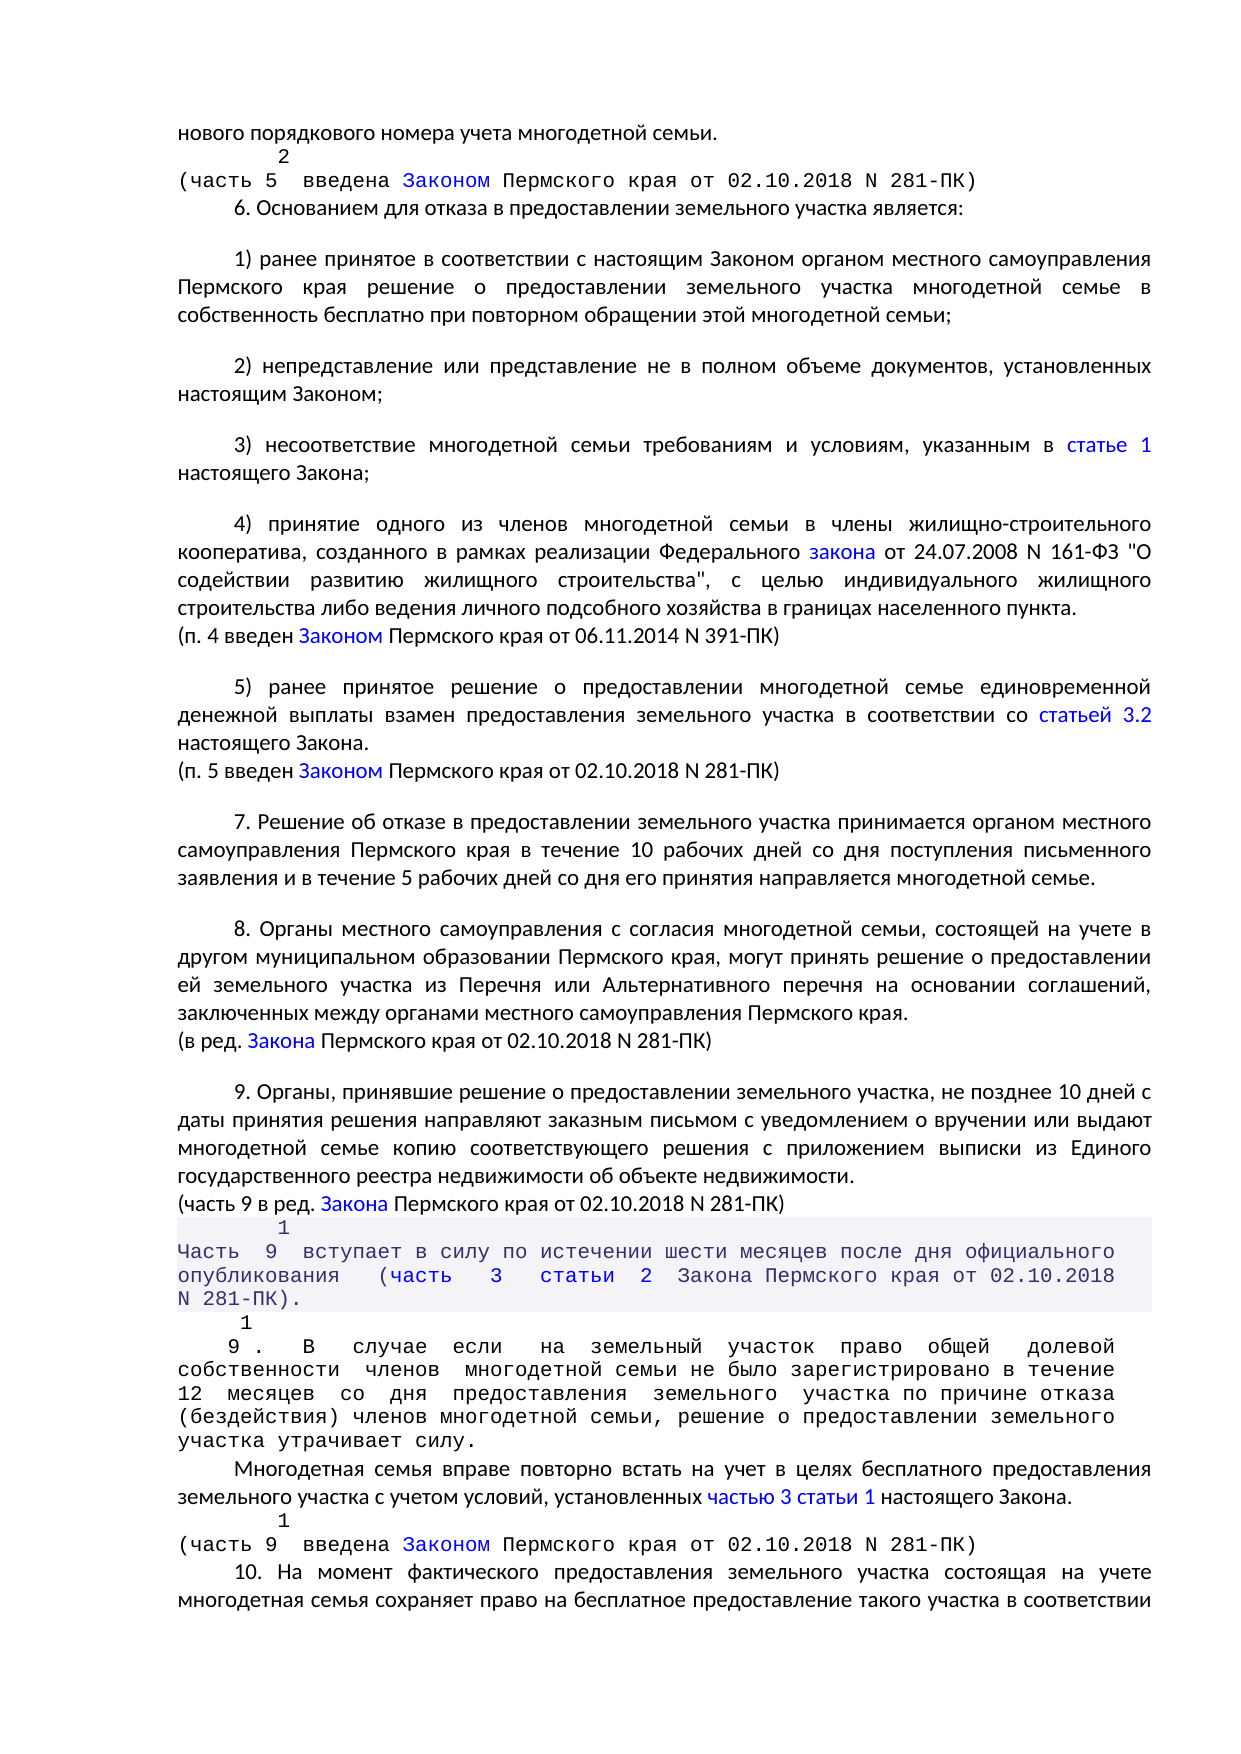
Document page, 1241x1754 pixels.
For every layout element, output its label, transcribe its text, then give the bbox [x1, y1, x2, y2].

text (п. 4 введен Законом Пермского края от 06.11.2014 N 391-ПК) [177, 621, 1152, 649]
text Часть 9 вступает в силу по истечении шести месяцев после дня официального [177, 1241, 1152, 1265]
text опубликования (часть 3 статьи 2 Закона Пермского края от 02.10.2018 [177, 1265, 1152, 1288]
text собственности членов многодетной семьи не было зарегистрировано в течение [177, 1359, 1152, 1383]
text 7. Решение об отказе в предоставлении земельного участка принимается органом местного самоуправления Пермского края в течение 10 рабочих дней со дня поступления письменного заявления и в течение 5 рабочих дней со дня его принятия направляется многодетной семье. [177, 807, 1152, 891]
text 8. Органы местного самоуправления с согласия многодетной семьи, состоящей на учете в другом муниципальном образовании Пермского края, могут принять решение о предоставлении ей земельного участка из Перечня или Альтернативного перечня на основании соглашений, заключенных между органами местного самоуправления Пермского края. [177, 914, 1152, 1026]
text (бездействия) членов многодетной семьи, решение о предоставлении земельного [177, 1407, 1152, 1430]
text участка утрачивает силу. [177, 1430, 1152, 1454]
text 1 [177, 1510, 1152, 1533]
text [177, 1557, 1152, 1613]
text 2 [177, 146, 1152, 170]
text Многодетная семья вправе повторно встать на учет в целях бесплатного предоставления земельного участка с учетом условий, установленных частью 3 статьи 1 настоящего Закона. [177, 1454, 1152, 1510]
text 5) ранее принятое решение о предоставлении многодетной семье единовременной денежной выплаты взамен предоставления земельного участка в соответствии со статьей 3.2 настоящего Закона. [177, 672, 1152, 756]
text (п. 5 введен Законом Пермского края от 02.10.2018 N 281-ПК) [177, 756, 1152, 784]
text 9. Органы, принявшие решение о предоставлении земельного участка, не позднее 10 дней с даты принятия решения направляют заказным письмом с уведомлением о вручении или выдают многодетной семье копию соответствующего решения с приложением выписки из Единого государственного реестра недвижимости об объекте недвижимости. [177, 1077, 1152, 1189]
text 4) принятие одного из членов многодетной семьи в члены жилищно-строительного кооператива, созданного в рамках реализации Федерального закона от 24.07.2008 N 161-ФЗ "О содействии развитию жилищного строительства", с целью индивидуального жилищного строительства либо ведения личного подсобного хозяйства в границах населенного пункта. [177, 509, 1152, 621]
text 6. Основанием для отказа в предоставлении земельного участка является: [177, 193, 1152, 221]
text (часть 9 в ред. Закона Пермского края от 02.10.2018 N 281-ПК) [177, 1189, 1152, 1217]
text 1 [177, 1312, 1152, 1336]
text (часть 9 введена Законом Пермского края от 02.10.2018 N 281-ПК) [177, 1533, 1152, 1557]
text 12 месяцев со дня предоставления земельного участка по причине отказа [177, 1383, 1152, 1407]
text 2) непредставление или представление не в полном объеме документов, установленных настоящим Законом; [177, 351, 1152, 407]
text 1) ранее принятое в соответствии с настоящим Законом органом местного самоуправления Пермского края решение о предоставлении земельного участка многодетной семье в собственность бесплатно при повторном обращении этой многодетной семьи; [177, 244, 1152, 328]
text 9 . В случае если на земельный участок право общей долевой [177, 1336, 1152, 1359]
text (часть 5 введена Законом Пермского края от 02.10.2018 N 281-ПК) [177, 170, 1152, 193]
text 3) несоответствие многодетной семьи требованиям и условиям, указанным в статье 1 настоящего Закона; [177, 430, 1152, 486]
text N 281-ПК). [177, 1288, 1152, 1312]
text (в ред. Закона Пермского края от 02.10.2018 N 281-ПК) [177, 1026, 1152, 1054]
text 1 [177, 1217, 1152, 1241]
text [177, 118, 1152, 146]
